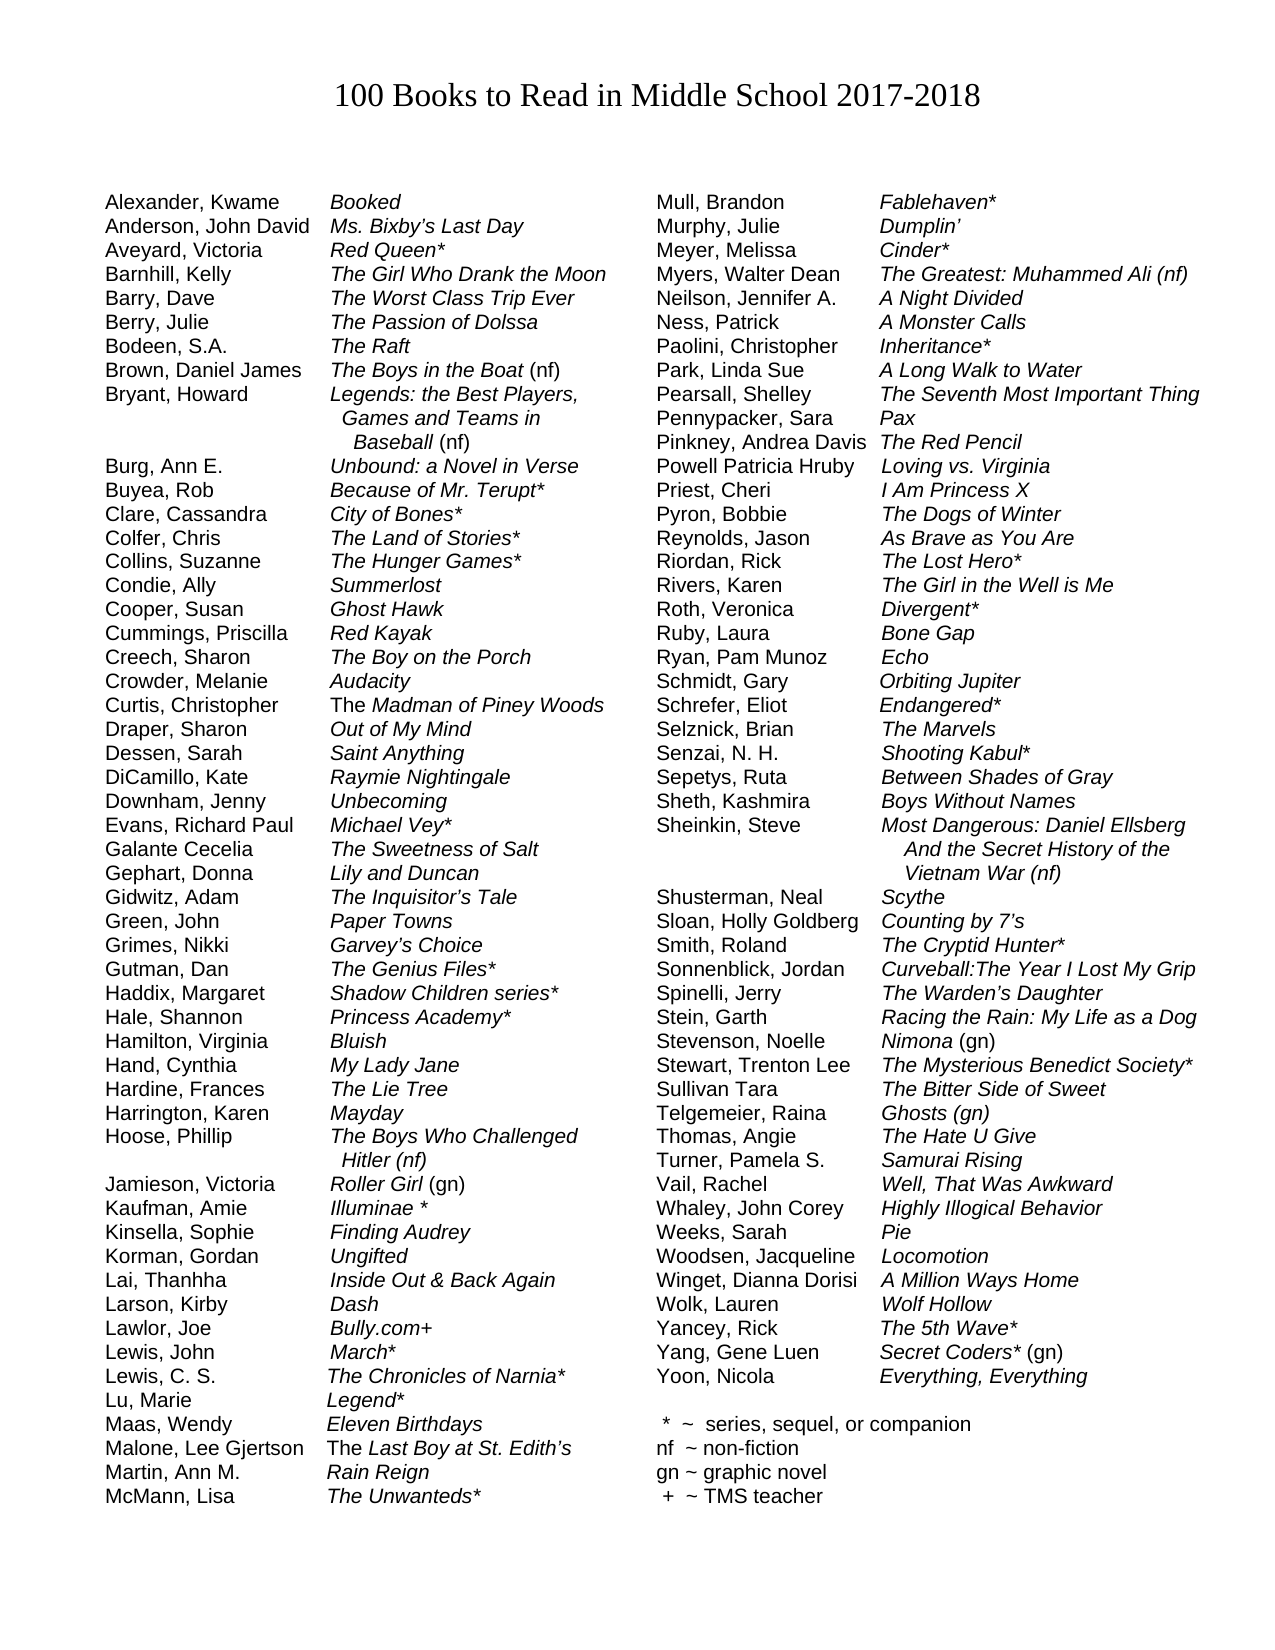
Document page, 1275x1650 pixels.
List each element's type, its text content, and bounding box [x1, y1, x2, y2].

text Berry, Julie The Passion of Dolssa [105, 310, 628, 334]
text Hale, Shannon Princess Academy* [105, 1004, 639, 1028]
text Myers, Walter Dean The Greatest: Muhammed Ali (nf) [656, 262, 1209, 286]
text Wolk, Lauren Wolf Hollow [656, 1292, 1209, 1316]
text Gephart, Donna Lily and Duncan [105, 861, 628, 885]
text Vietnam War (nf) [656, 861, 1209, 885]
text McMann, Lisa The Unwanteds* [105, 1484, 628, 1508]
text Priest, Cheri I Am Princess X [656, 477, 1209, 501]
text Rivers, Karen The Girl in the Well is Me [656, 573, 1219, 597]
text Baseball (nf) [255, 429, 628, 453]
text Vail, Rachel Well, That Was Awkward [656, 1172, 1209, 1196]
text Green, John Paper Towns [105, 909, 628, 933]
text Sullivan Tara The Bitter Side of Sweet [656, 1076, 1209, 1100]
text Powell Patricia Hruby Loving vs. Virginia [656, 453, 1209, 477]
text Clare, Cassandra City of Bones* [105, 501, 628, 525]
text Larson, Kirby Dash [105, 1292, 628, 1316]
text Draper, Sharon Out of My Mind [105, 717, 628, 741]
text Collins, Suzanne The Hunger Games* [105, 549, 630, 573]
text Maas, Wendy Eleven Birthdays [105, 1412, 628, 1436]
text Selznick, Brian The Marvels [656, 717, 1209, 741]
text Cummings, Priscilla Red Kayak [105, 621, 630, 645]
text Condie, Ally Summerlost [105, 573, 630, 597]
text Riordan, Rick The Lost Hero* [656, 549, 1219, 573]
text Woodsen, Jacqueline Locomotion [656, 1244, 1209, 1268]
text Paolini, Christopher Inheritance* [656, 334, 1209, 358]
text And the Secret History of the [656, 837, 1209, 861]
text Lai, Thanhha Inside Out & Back Again [105, 1268, 628, 1292]
text Ruby, Laura Bone Gap [656, 621, 1209, 645]
text Pyron, Bobbie The Dogs of Winter [656, 501, 1209, 525]
text Schrefer, Eliot Endangered* [656, 693, 1209, 717]
text Creech, Sharon The Boy on the Porch [105, 645, 630, 669]
text Stewart, Trenton Lee The Mysterious Benedict Society* [656, 1052, 1209, 1076]
text Buyea, Rob Because of Mr. Terupt* [105, 477, 628, 501]
text Cooper, Susan Ghost Hawk [105, 597, 630, 621]
text Neilson, Jennifer A. A Night Divided [656, 286, 1209, 310]
text Kaufman, Amie Illuminae * [105, 1196, 642, 1220]
text Haddix, Margaret Shadow Children series* [105, 981, 639, 1004]
text Reynolds, Jason As Brave as You Are [656, 525, 1209, 549]
text Lawlor, Joe Bully.com+ [105, 1316, 628, 1340]
text Hamilton, Virginia Bluish [105, 1028, 639, 1052]
text Thomas, Angie The Hate U Give [656, 1124, 1209, 1148]
text Hitler (nf) [105, 1148, 639, 1172]
text Malone, Lee Gjertson The Last Boy at St. Edith’s [105, 1436, 628, 1460]
text Lewis, C. S. The Chronicles of Narnia* [105, 1364, 628, 1388]
text Pennypacker, Sara Pax [656, 406, 1209, 429]
text Murphy, Julie Dumplin’ [656, 214, 1209, 238]
text Martin, Ann M. Rain Reign [105, 1460, 628, 1484]
text Yang, Gene Luen Secret Coders* (gn) [656, 1340, 1221, 1364]
text Brown, Daniel James The Boys in the Boat (nf) [105, 358, 628, 382]
text Senzai, N. H. Shooting Kabul* [656, 741, 1209, 765]
text Colfer, Chris The Land of Stories* [105, 525, 630, 549]
text Lu, Marie Legend* [105, 1388, 628, 1412]
text Games and Teams in [105, 406, 628, 429]
text Stein, Garth Racing the Rain: My Life as a Dog [656, 1004, 1209, 1028]
text Winget, Dianna Dorisi A Million Ways Home [656, 1268, 1209, 1292]
text Downham, Jenny Unbecoming [105, 789, 628, 813]
text Turner, Pamela S. Samurai Rising [656, 1148, 1209, 1172]
text nf ~ non-fiction [656, 1436, 1209, 1460]
text + ~ TMS teacher [656, 1484, 1209, 1508]
text Gutman, Dan The Genius Files* [105, 957, 628, 981]
text Hand, Cynthia My Lady Jane [105, 1052, 639, 1076]
text Pearsall, Shelley The Seventh Most Important Thing [656, 382, 1219, 406]
text * ~ series, sequel, or companion [656, 1412, 1209, 1436]
text Hoose, Phillip The Boys Who Challenged [105, 1124, 639, 1148]
text Korman, Gordan Ungifted [105, 1244, 628, 1268]
text Roth, Veronica Divergent* [656, 597, 1209, 621]
text Burg, Ann E. Unbound: a Novel in Verse [105, 453, 628, 477]
text Whaley, John Corey Highly Illogical Behavior [656, 1196, 1209, 1220]
text Sloan, Holly Goldberg Counting by 7’s [656, 909, 1209, 933]
text Stevenson, Noelle Nimona (gn) [656, 1028, 1209, 1052]
text Sheinkin, Steve Most Dangerous: Daniel Ellsberg [656, 813, 1209, 837]
text Yoon, Nicola Everything, Everything [656, 1364, 1221, 1388]
text Hardine, Frances The Lie Tree [105, 1076, 639, 1100]
text Yancey, Rick The 5th Wave* [656, 1316, 1221, 1340]
text Grimes, Nikki Garvey’s Choice [105, 933, 628, 957]
text Galante Cecelia The Sweetness of Salt [105, 837, 628, 861]
text Crowder, Melanie Audacity [105, 669, 630, 693]
text Park, Linda Sue A Long Walk to Water [656, 358, 1209, 382]
text Smith, Roland The Cryptid Hunter* [656, 933, 1209, 957]
text Telgemeier, Raina Ghosts (gn) [656, 1100, 1209, 1124]
text Ness, Patrick A Monster Calls [656, 310, 1209, 334]
text Schmidt, Gary Orbiting Jupiter [656, 669, 1209, 693]
text Barnhill, Kelly The Girl Who Drank the Moon [105, 262, 628, 286]
text Curtis, Christopher The Madman of Piney Woods [105, 693, 628, 717]
text DiCamillo, Kate Raymie Nightingale [105, 765, 628, 789]
text Harrington, Karen Mayday [105, 1100, 639, 1124]
text Mull, Brandon Fablehaven* [656, 190, 1209, 214]
text Ryan, Pam Munoz Echo [656, 645, 1209, 669]
text Lewis, John March* [105, 1340, 628, 1364]
text Jamieson, Victoria Roller Girl (gn) [105, 1172, 642, 1196]
text Spinelli, Jerry The Warden’s Daughter [656, 981, 1209, 1004]
text Alexander, Kwame Booked [105, 190, 628, 214]
text Sheth, Kashmira Boys Without Names [656, 789, 1209, 813]
text Gidwitz, Adam The Inquisitor’s Tale [105, 885, 628, 909]
text Shusterman, Neal Scythe [656, 885, 1209, 909]
text Evans, Richard Paul Michael Vey* [105, 813, 628, 837]
text Meyer, Melissa Cinder* [656, 238, 1209, 262]
text Weeks, Sarah Pie [656, 1220, 1209, 1244]
text Pinkney, Andrea Davis The Red Pencil [656, 429, 1209, 453]
text Anderson, John David Ms. Bixby’s Last Day [105, 214, 628, 238]
text Kinsella, Sophie Finding Audrey [105, 1220, 642, 1244]
text Sepetys, Ruta Between Shades of Gray [656, 765, 1209, 789]
text gn ~ graphic novel [656, 1460, 1209, 1484]
text Bodeen, S.A. The Raft [105, 334, 628, 358]
text Barry, Dave The Worst Class Trip Ever [105, 286, 628, 310]
text Bryant, Howard Legends: the Best Players, [105, 382, 628, 406]
text Sonnenblick, Jordan Curveball:The Year I Lost My Grip [656, 957, 1209, 981]
text Aveyard, Victoria Red Queen* [105, 238, 628, 262]
text Dessen, Sarah Saint Anything [105, 741, 628, 765]
